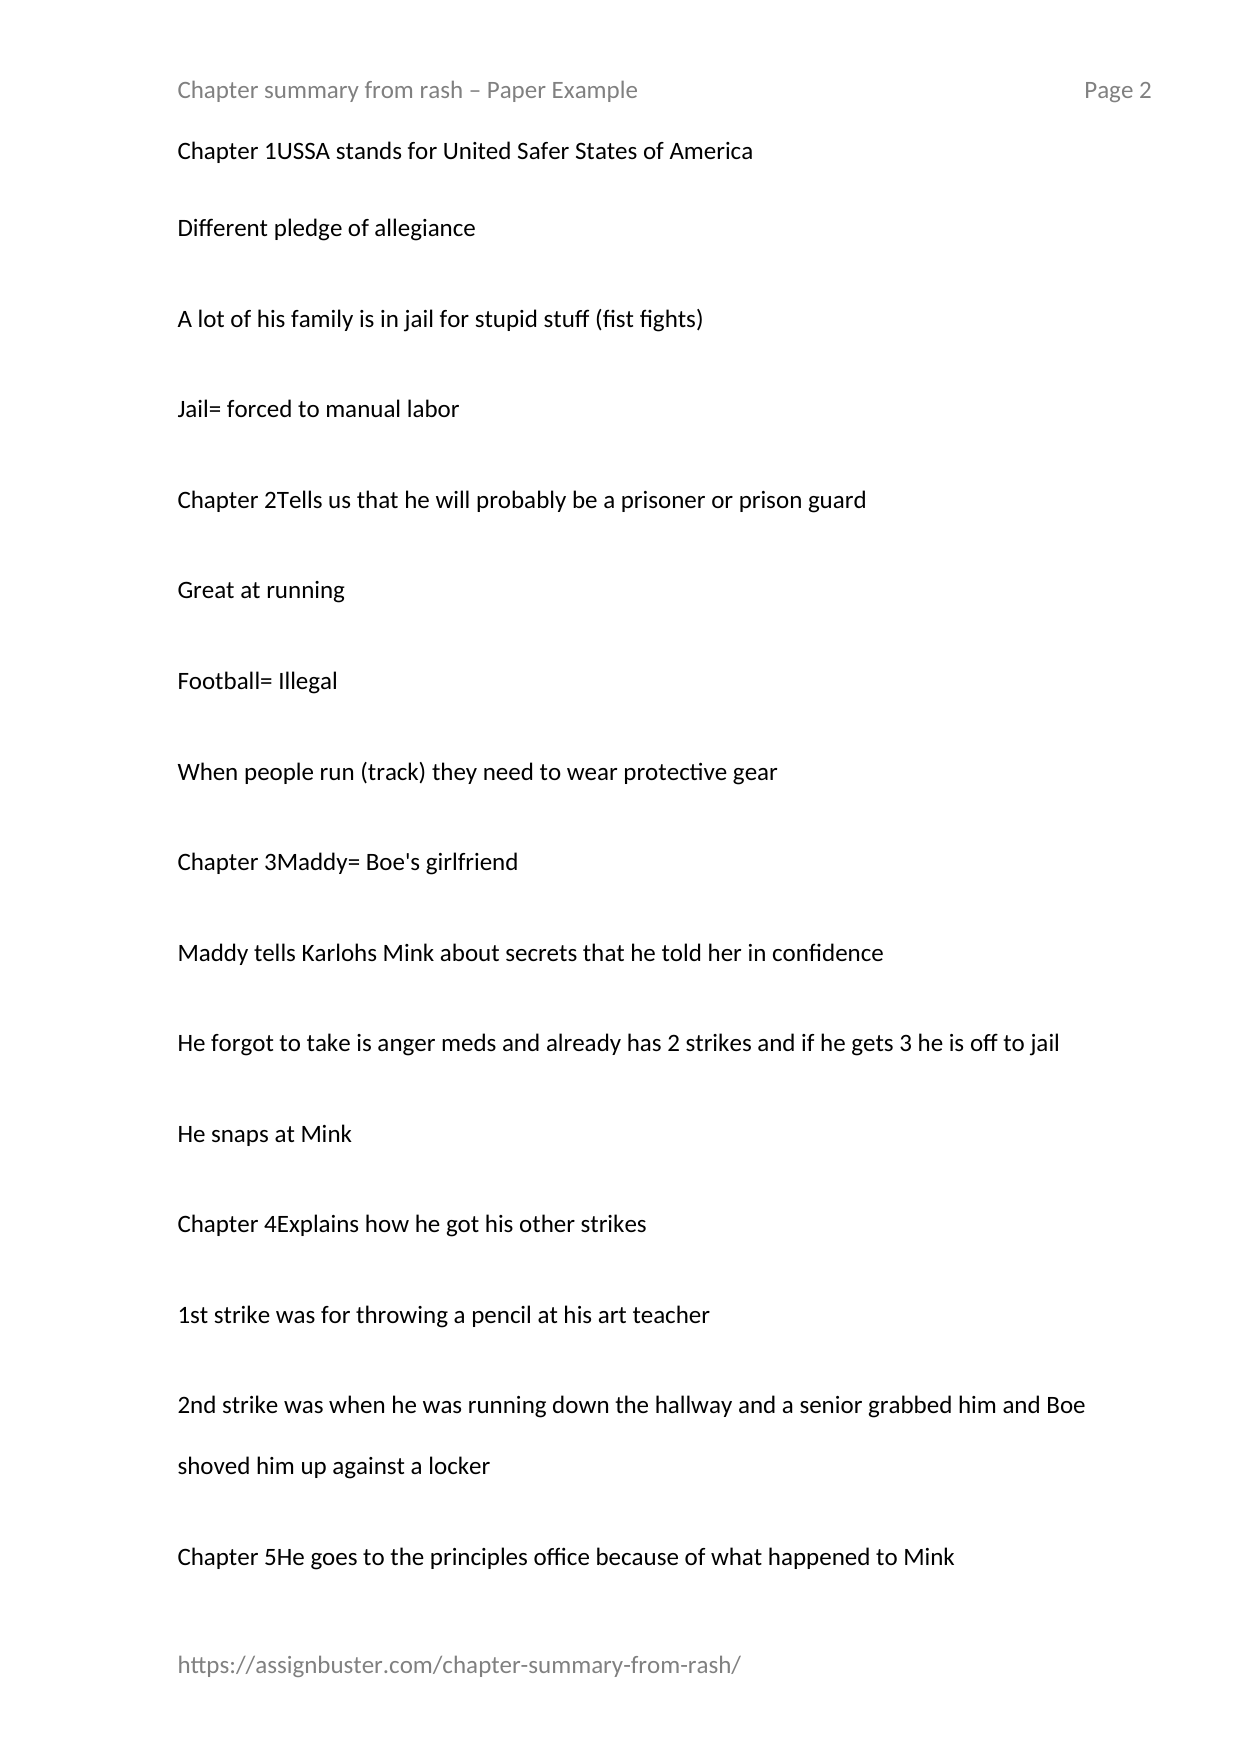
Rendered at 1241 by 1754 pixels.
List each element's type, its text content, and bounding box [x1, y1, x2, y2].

text Jail= forced to manual labor [177, 393, 1152, 424]
text 1st strike was for throwing a pencil at his art teacher [177, 1299, 1152, 1329]
text Great at running [177, 574, 1152, 605]
text Chapter 1USSA stands for United Safer States of America [177, 135, 1152, 165]
text Different pledge of allegiance [177, 212, 1152, 243]
text A lot of his family is in jail for stupid stuff (fist fights) [177, 303, 1152, 333]
text He snaps at Mink [177, 1118, 1152, 1148]
text Chapter 5He goes to the principles office because of what happened to Mink [177, 1541, 1152, 1571]
text Chapter 2Tells us that he will probably be a prisoner or prison guard [177, 484, 1152, 514]
text 2nd strike was when he was running down the hallway and a senior grabbed him and Boe shoved him up against a locker [177, 1389, 1152, 1481]
text He forgot to take is anger meds and already has 2 strikes and if he gets 3 he is off to jail [177, 1027, 1152, 1058]
text Football= Illegal [177, 665, 1152, 696]
text Chapter 4Explains how he got his other strikes [177, 1208, 1152, 1239]
text Maddy tells Karlohs Mink about secrets that he told her in confidence [177, 937, 1152, 967]
text Chapter 3Maddy= Boe's girlfriend [177, 846, 1152, 877]
text When people run (track) they need to wear protective gear [177, 756, 1152, 786]
